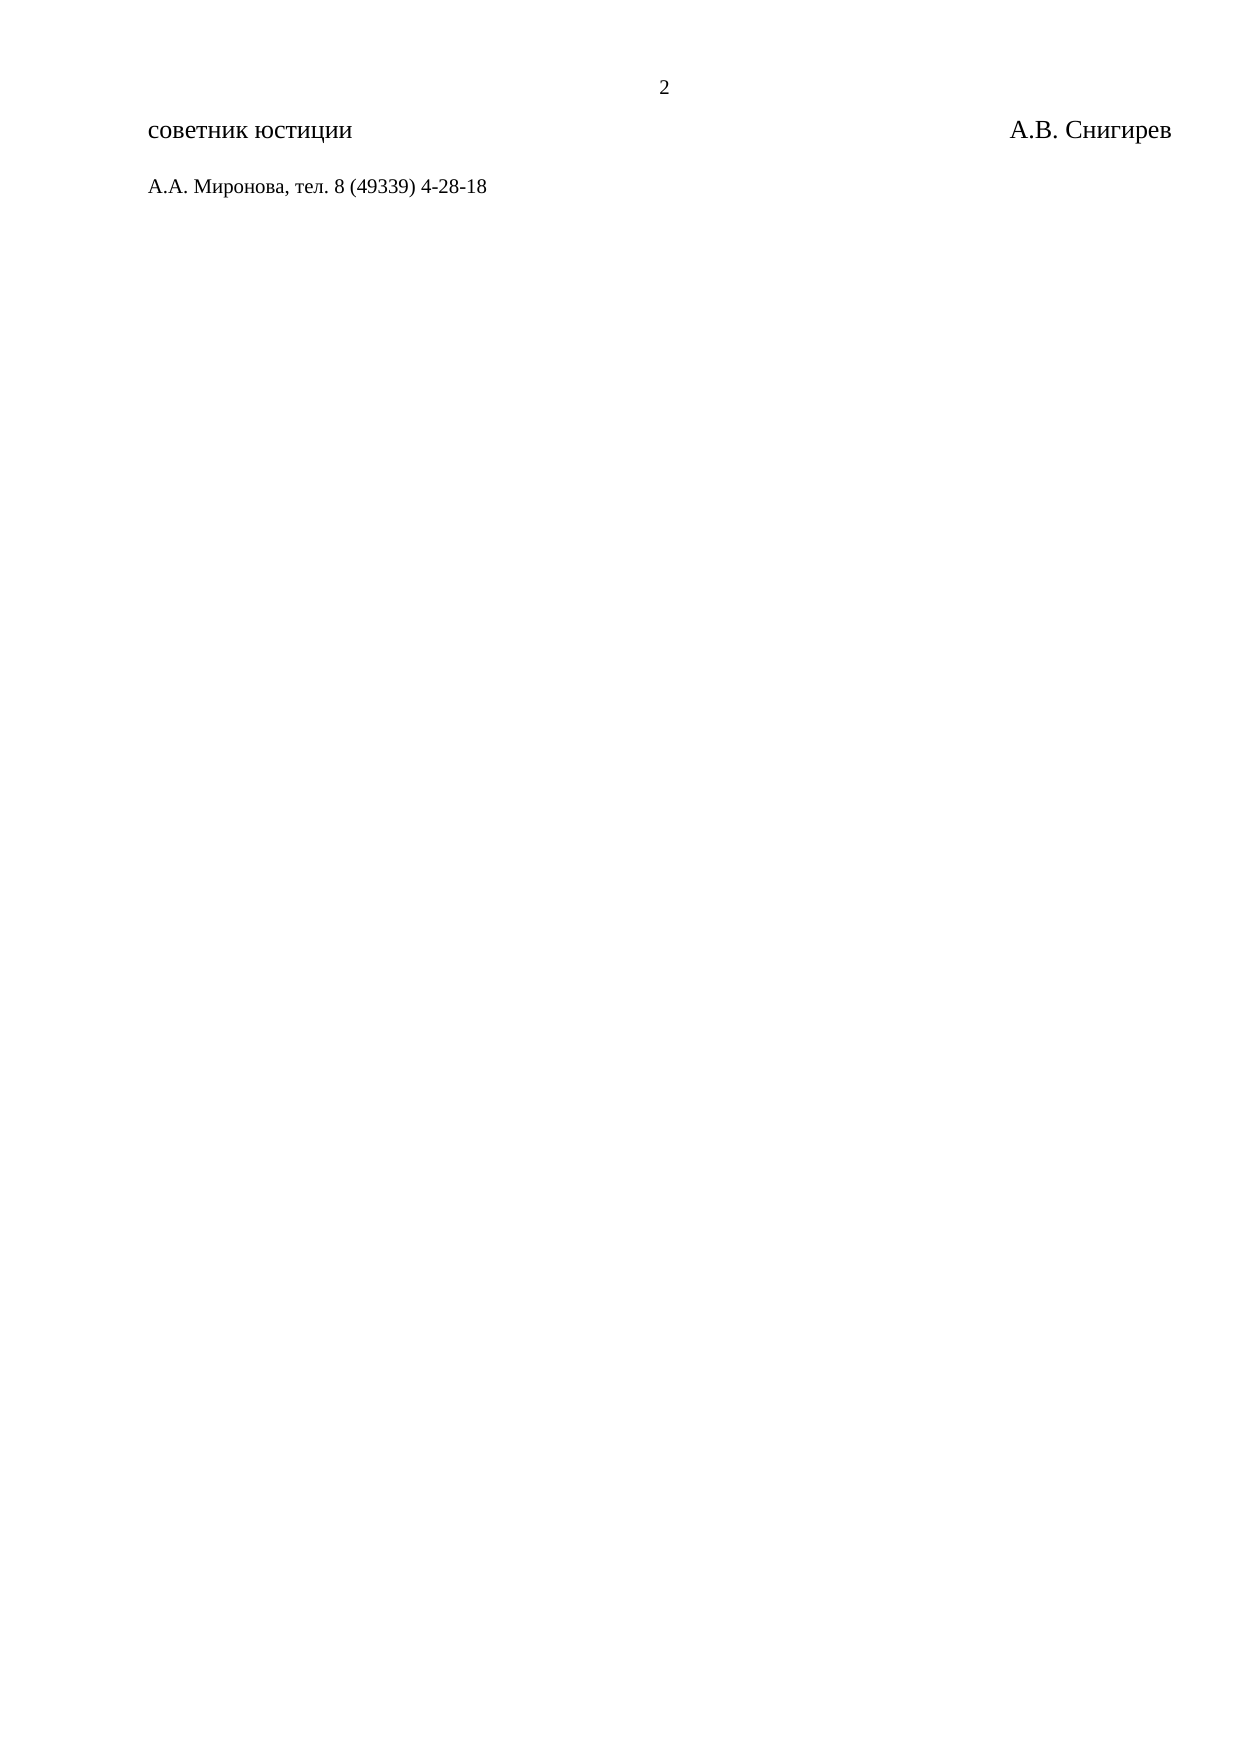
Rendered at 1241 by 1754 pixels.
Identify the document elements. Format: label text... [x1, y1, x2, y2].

text советник юстиции А.В. Снигирев [148, 118, 1181, 143]
text А.А. Миронова, тел. 8 (49339) 4-28-18 [148, 174, 1181, 198]
